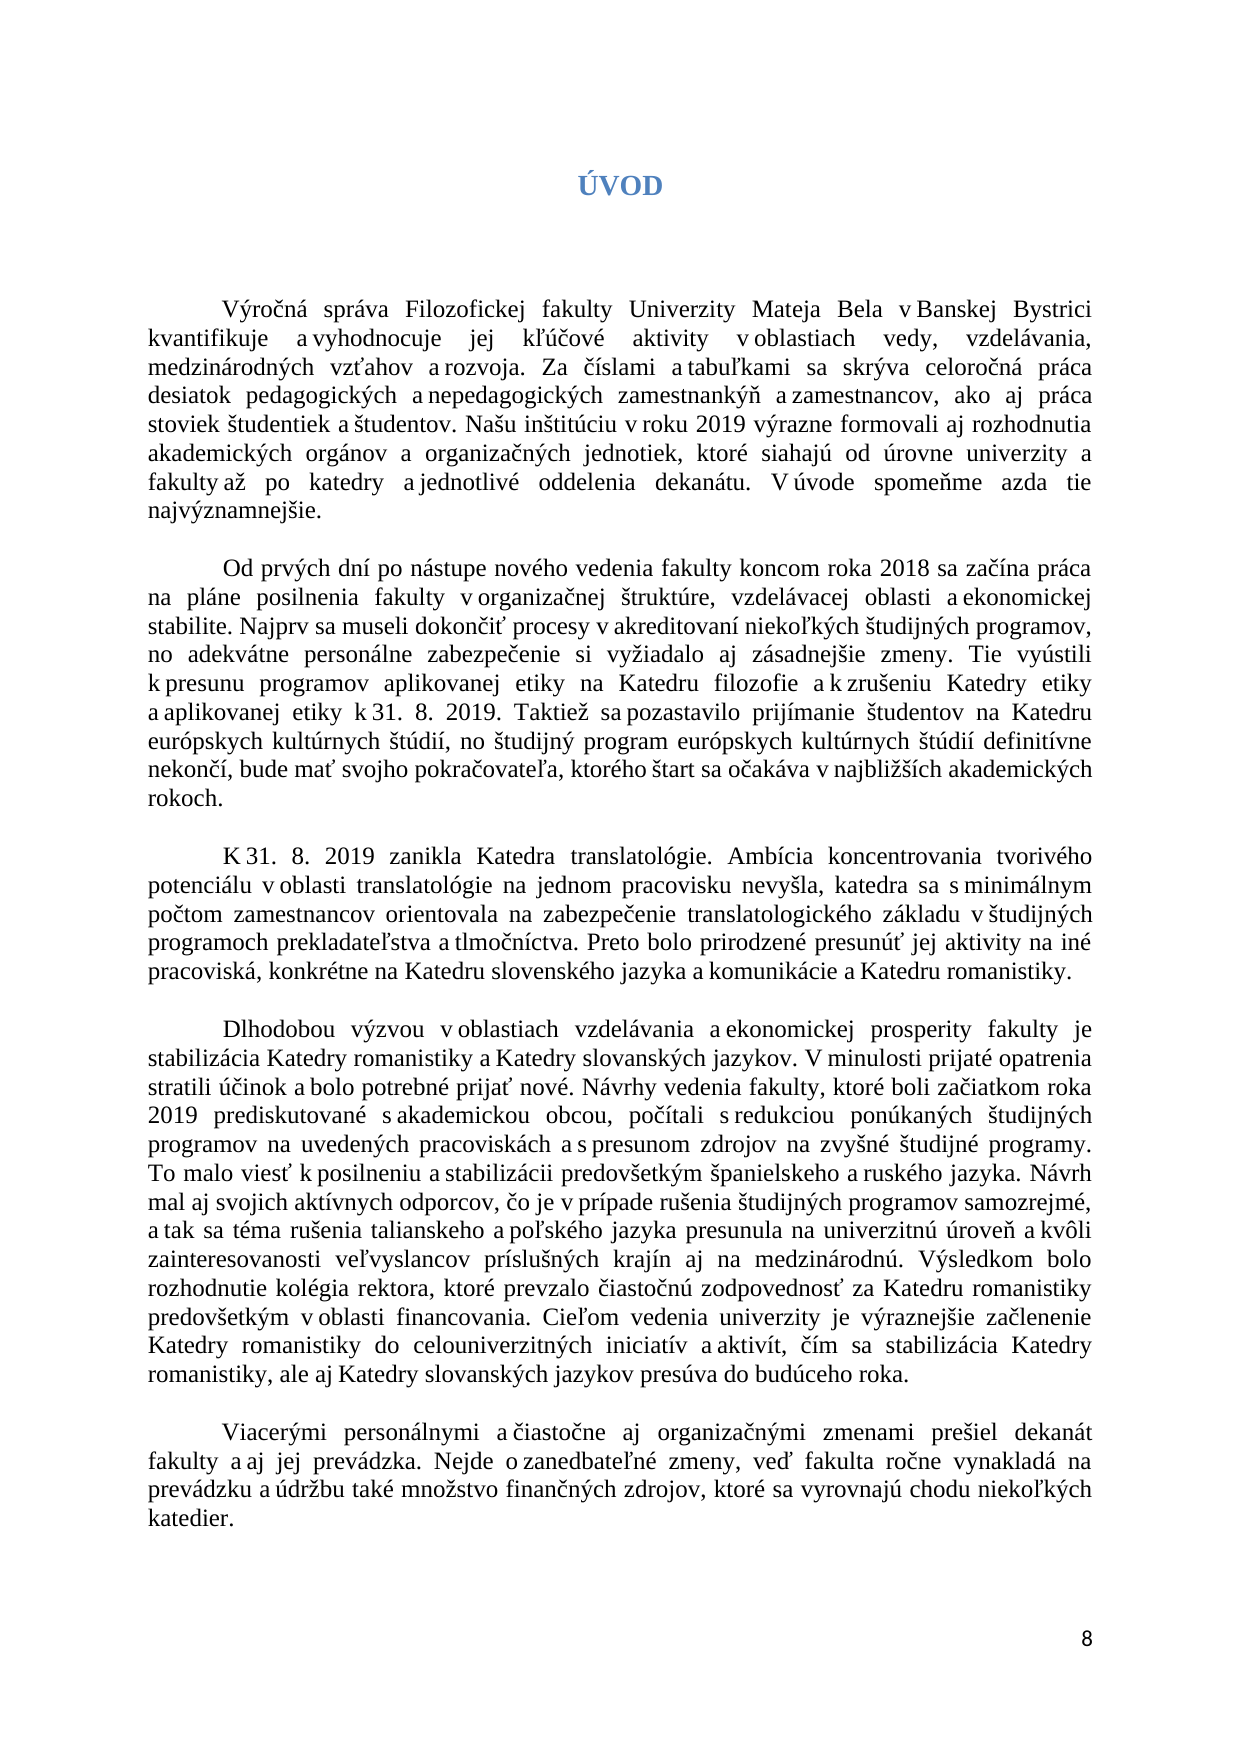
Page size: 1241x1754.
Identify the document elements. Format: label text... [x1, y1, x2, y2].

subtitle ÚVOD [148, 168, 1093, 202]
text Viacerými personálnymi a čiastočne aj organizačnými zmenami prešiel dekanát fakulty a aj jej prevádzka. Nejde o zanedbateľné zmeny, veď fakulta ročne vynakladá na prevádzku a údržbu také množstvo finančných zdrojov, ktoré sa vyrovnajú chodu niekoľkých katedier. [148, 1417, 1093, 1532]
text Od prvých dní po nástupe nového vedenia fakulty koncom roka 2018 sa začína práca na pláne posilnenia fakulty v organizačnej štruktúre, vzdelávacej oblasti a ekonomickej stabilite. Najprv sa museli dokončiť procesy v akreditovaní niekoľkých študijných programov, no adekvátne personálne zabezpečenie si vyžiadalo aj zásadnejšie zmeny. Tie vyústili k presunu programov aplikovanej etiky na Katedru filozofie a k zrušeniu Katedry etiky a aplikovanej etiky k 31. 8. 2019. Taktiež sa pozastavilo prijímanie študentov na Katedru európskych kultúrnych štúdií, no študijný program európskych kultúrnych štúdií definitívne nekončí, bude mať svojho pokračovateľa, ktorého štart sa očakáva v najbližších akademických rokoch. [148, 553, 1093, 812]
text Dlhodobou výzvou v oblastiach vzdelávania a ekonomickej prosperity fakulty je stabilizácia Katedry romanistiky a Katedry slovanských jazykov. V minulosti prijaté opatrenia stratili účinok a bolo potrebné prijať nové. Návrhy vedenia fakulty, ktoré boli začiatkom roka 2019 prediskutované s akademickou obcou, počítali s redukciou ponúkaných študijných programov na uvedených pracoviskách a s presunom zdrojov na zvyšné študijné programy. To malo viesť k posilneniu a stabilizácii predovšetkým španielskeho a ruského jazyka. Návrh mal aj svojich aktívnych odporcov, čo je v prípade rušenia študijných programov samozrejmé, a tak sa téma rušenia talianskeho a poľského jazyka presunula na univerzitnú úroveň a kvôli zainteresovanosti veľvyslancov príslušných krajín aj na medzinárodnú. Výsledkom bolo rozhodnutie kolégia rektora, ktoré prevzalo čiastočnú zodpovednosť za Katedru romanistiky predovšetkým v oblasti financovania. Cieľom vedenia univerzity je výraznejšie začlenenie Katedry romanistiky do celouniverzitných iniciatív a aktivít, čím sa stabilizácia Katedry romanistiky, ale aj Katedry slovanských jazykov presúva do budúceho roka. [148, 1014, 1093, 1388]
text K 31. 8. 2019 zanikla Katedra translatológie. Ambícia koncentrovania tvorivého potenciálu v oblasti translatológie na jednom pracovisku nevyšla, katedra sa s minimálnym počtom zamestnancov orientovala na zabezpečenie translatologického základu v študijných programoch prekladateľstva a tlmočníctva. Preto bolo prirodzené presunúť jej aktivity na iné pracoviská, konkrétne na Katedru slovenského jazyka a komunikácie a Katedru romanistiky. [148, 841, 1093, 985]
text Výročná správa Filozofickej fakulty Univerzity Mateja Bela v Banskej Bystrici kvantifikuje a vyhodnocuje jej kľúčové aktivity v oblastiach vedy, vzdelávania, medzinárodných vzťahov a rozvoja. Za číslami a tabuľkami sa skrýva celoročná práca desiatok pedagogických a nepedagogických zamestnankýň a zamestnancov, ako aj práca stoviek študentiek a študentov. Našu inštitúciu v roku 2019 výrazne formovali aj rozhodnutia akademických orgánov a organizačných jednotiek, ktoré siahajú od úrovne univerzity a fakulty až po katedry a jednotlivé oddelenia dekanátu. V úvode spomeňme azda tie najvýznamnejšie. [148, 294, 1093, 524]
